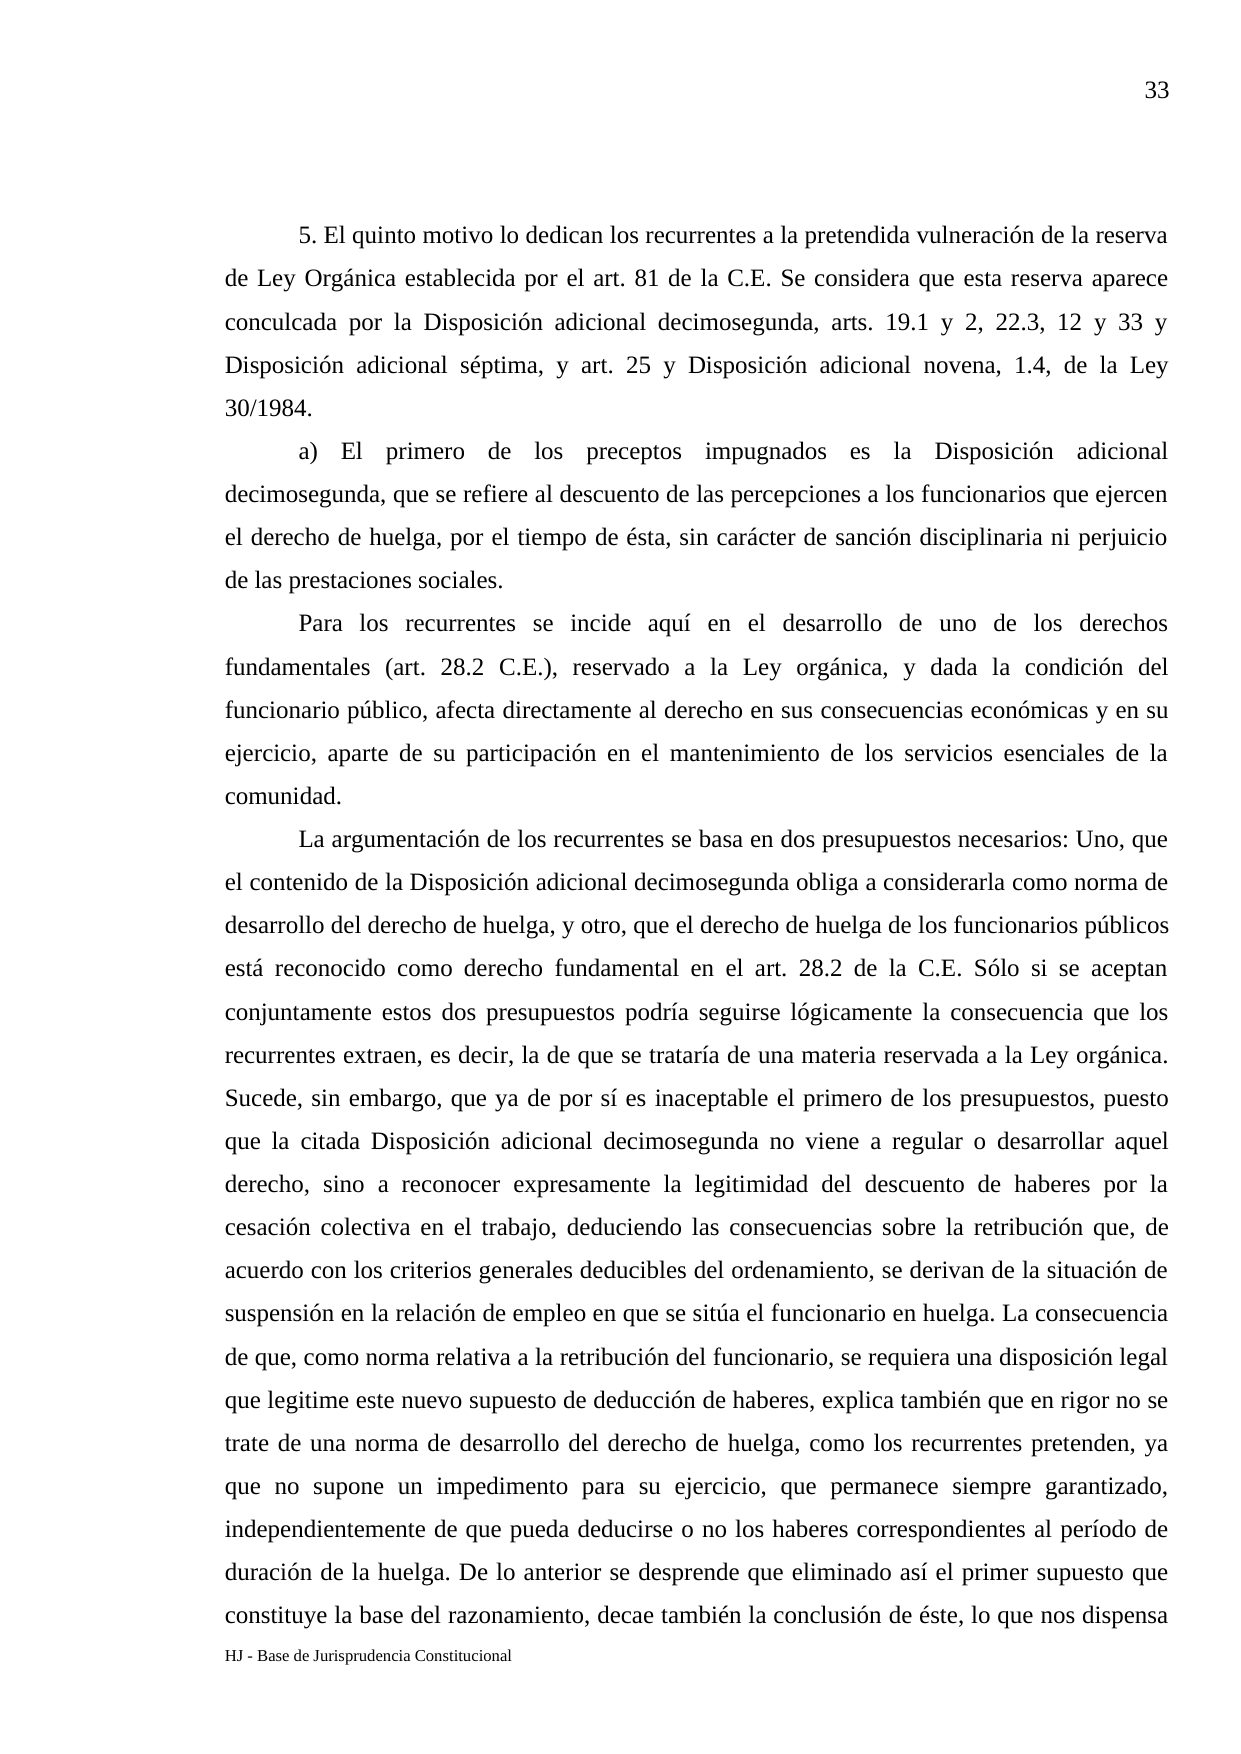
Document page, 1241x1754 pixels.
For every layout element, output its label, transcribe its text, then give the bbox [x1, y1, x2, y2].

text Para los recurrentes se incide aquí en el desarrollo de uno de los derechos fundamentales (art. 28.2 C.E.), reservado a la Ley orgánica, y dada la condición del funcionario público, afecta directamente al derecho en sus consecuencias económicas y en su ejercicio, aparte de su participación en el mantenimiento de los servicios esenciales de la comunidad. [224, 608, 1169, 810]
text 5. El quinto motivo lo dedican los recurrentes a la pretendida vulneración de la reserva de Ley Orgánica establecida por el art. 81 de la C.E. Se considera que esta reserva aparece conculcada por la Disposición adicional decimosegunda, arts. 19.1 y 2, 22.3, 12 y 33 y Disposición adicional séptima, y art. 25 y Disposición adicional novena, 1.4, de la Ley 30/1984. [224, 220, 1169, 422]
text a) El primero de los preceptos impugnados es la Disposición adicional decimosegunda, que se refiere al descuento de las percepciones a los funcionarios que ejercen el derecho de huelga, por el tiempo de ésta, sin carácter de sanción disciplinaria ni perjuicio de las prestaciones sociales. [224, 436, 1169, 594]
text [224, 824, 1169, 1629]
